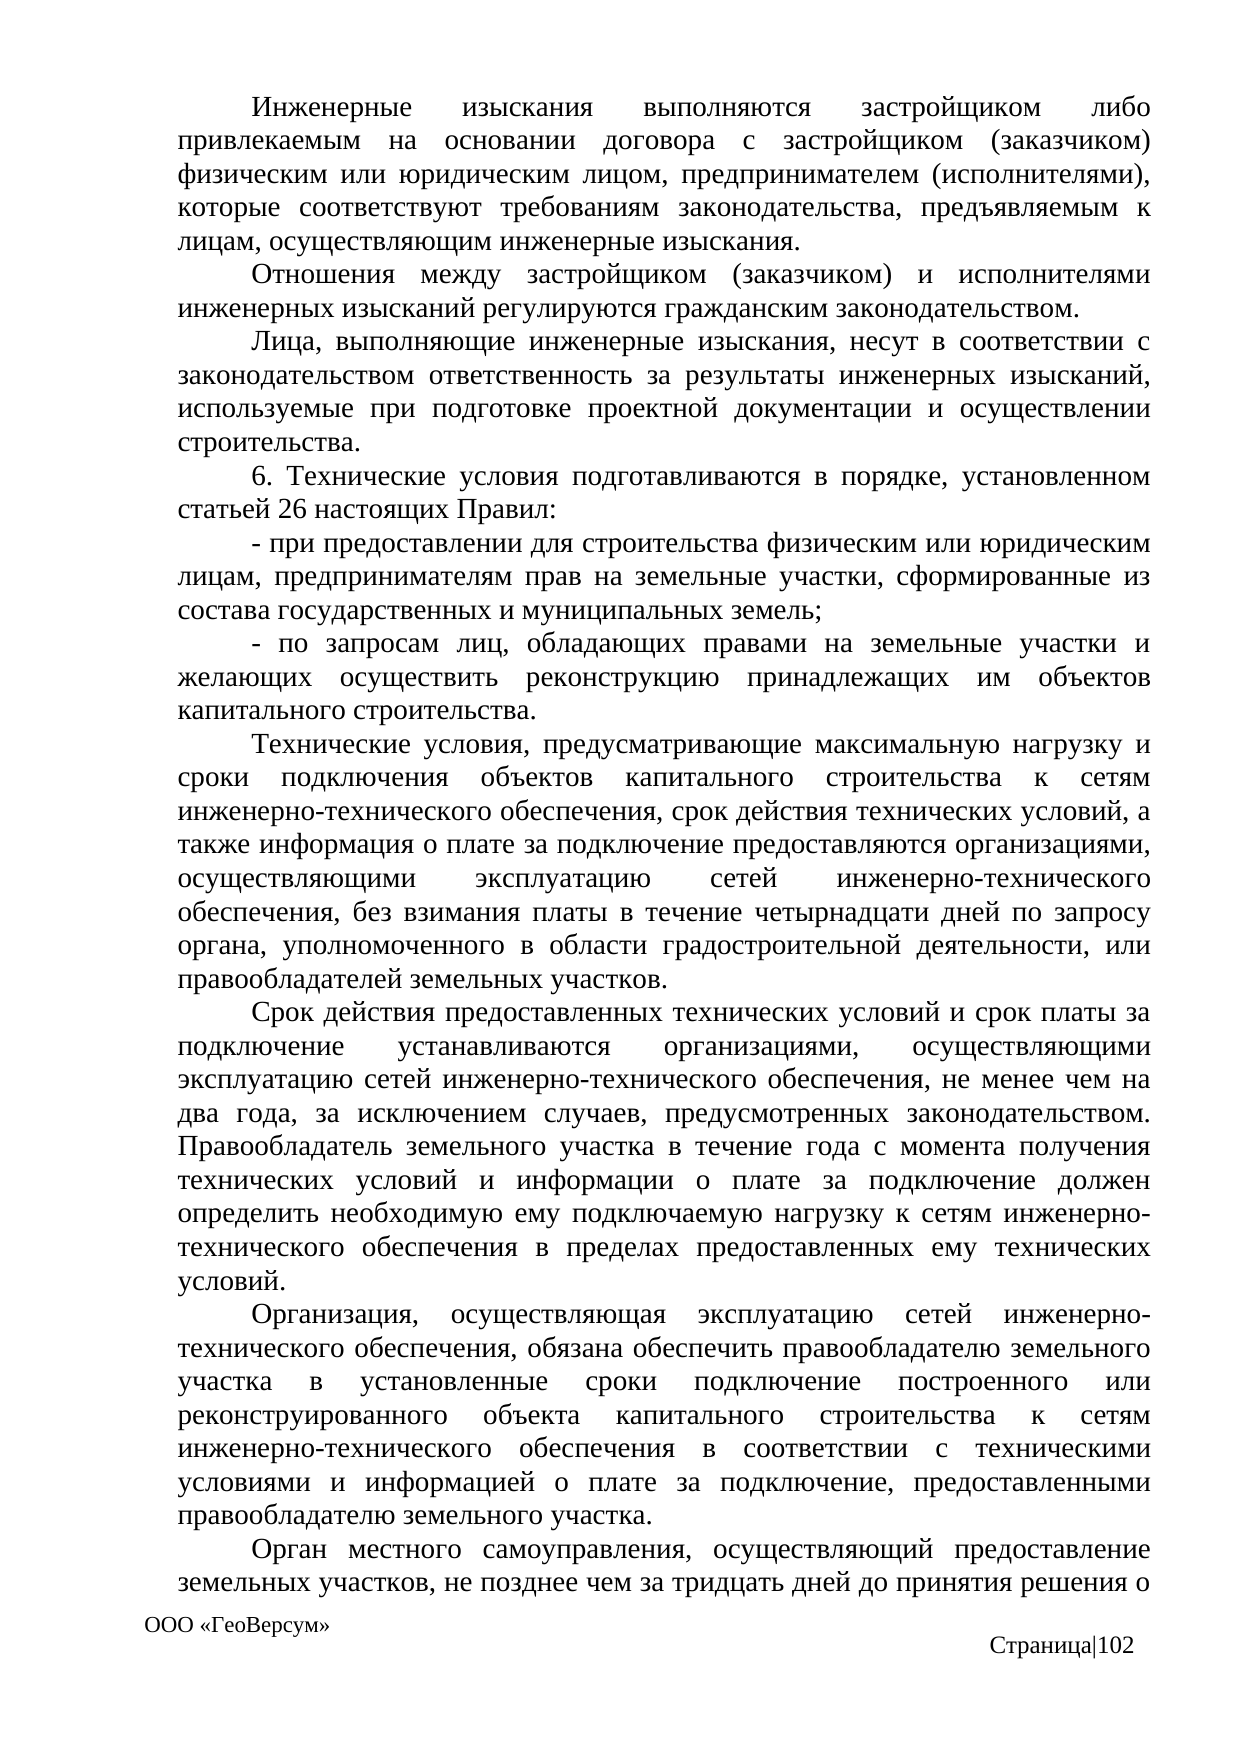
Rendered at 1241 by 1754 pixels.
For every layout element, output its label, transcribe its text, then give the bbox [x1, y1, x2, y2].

text - при предоставлении для строительства физическим или юридическим лицам, предпринимателям прав на земельные участки, сформированные из состава государственных и муниципальных земель; [177, 525, 1152, 625]
text Лица, выполняющие инженерные изыскания, несут в соответствии с законодательством ответственность за результаты инженерных изысканий, используемые при подготовке проектной документации и осуществлении строительства. [177, 323, 1152, 458]
text Срок действия предоставленных технических условий и срок платы за подключение устанавливаются организациями, осуществляющими эксплуатацию сетей инженерно-технического обеспечения, не менее чем на два года, за исключением случаев, предусмотренных законодательством. Правообладатель земельного участка в течение года с момента получения технических условий и информации о плате за подключение должен определить необходимую ему подключаемую нагрузку к сетям инженерно-технического обеспечения в пределах предоставленных ему технических условий. [177, 994, 1152, 1296]
text Технические условия, предусматривающие максимальную нагрузку и сроки подключения объектов капитального строительства к сетям инженерно-технического обеспечения, срок действия технических условий, а также информация о плате за подключение предоставляются организациями, осуществляющими эксплуатацию сетей инженерно-технического обеспечения, без взимания платы в течение четырнадцати дней по запросу органа, уполномоченного в области градостроительной деятельности, или правообладателей земельных участков. [177, 726, 1152, 994]
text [177, 1531, 1152, 1598]
text Инженерные изыскания выполняются застройщиком либо привлекаемым на основании договора с застройщиком (заказчиком) физическим или юридическим лицом, предпринимателем (исполнителями), которые соответствуют требованиям законодательства, предъявляемым к лицам, осуществляющим инженерные изыскания. [177, 89, 1152, 256]
text Отношения между застройщиком (заказчиком) и исполнителями инженерных изысканий регулируются гражданским законодательством. [177, 256, 1152, 323]
text 6. Технические условия подготавливаются в порядке, установленном статьей 26 настоящих Правил: [177, 458, 1152, 525]
text - по запросам лиц, обладающих правами на земельные участки и желающих осуществить реконструкцию принадлежащих им объектов капитального строительства. [177, 625, 1152, 726]
text Организация, осуществляющая эксплуатацию сетей инженерно-технического обеспечения, обязана обеспечить правообладателю земельного участка в установленные сроки подключение построенного или реконструированного объекта капитального строительства к сетям инженерно-технического обеспечения в соответствии с техническими условиями и информацией о плате за подключение, предоставленными правообладателю земельного участка. [177, 1296, 1152, 1531]
